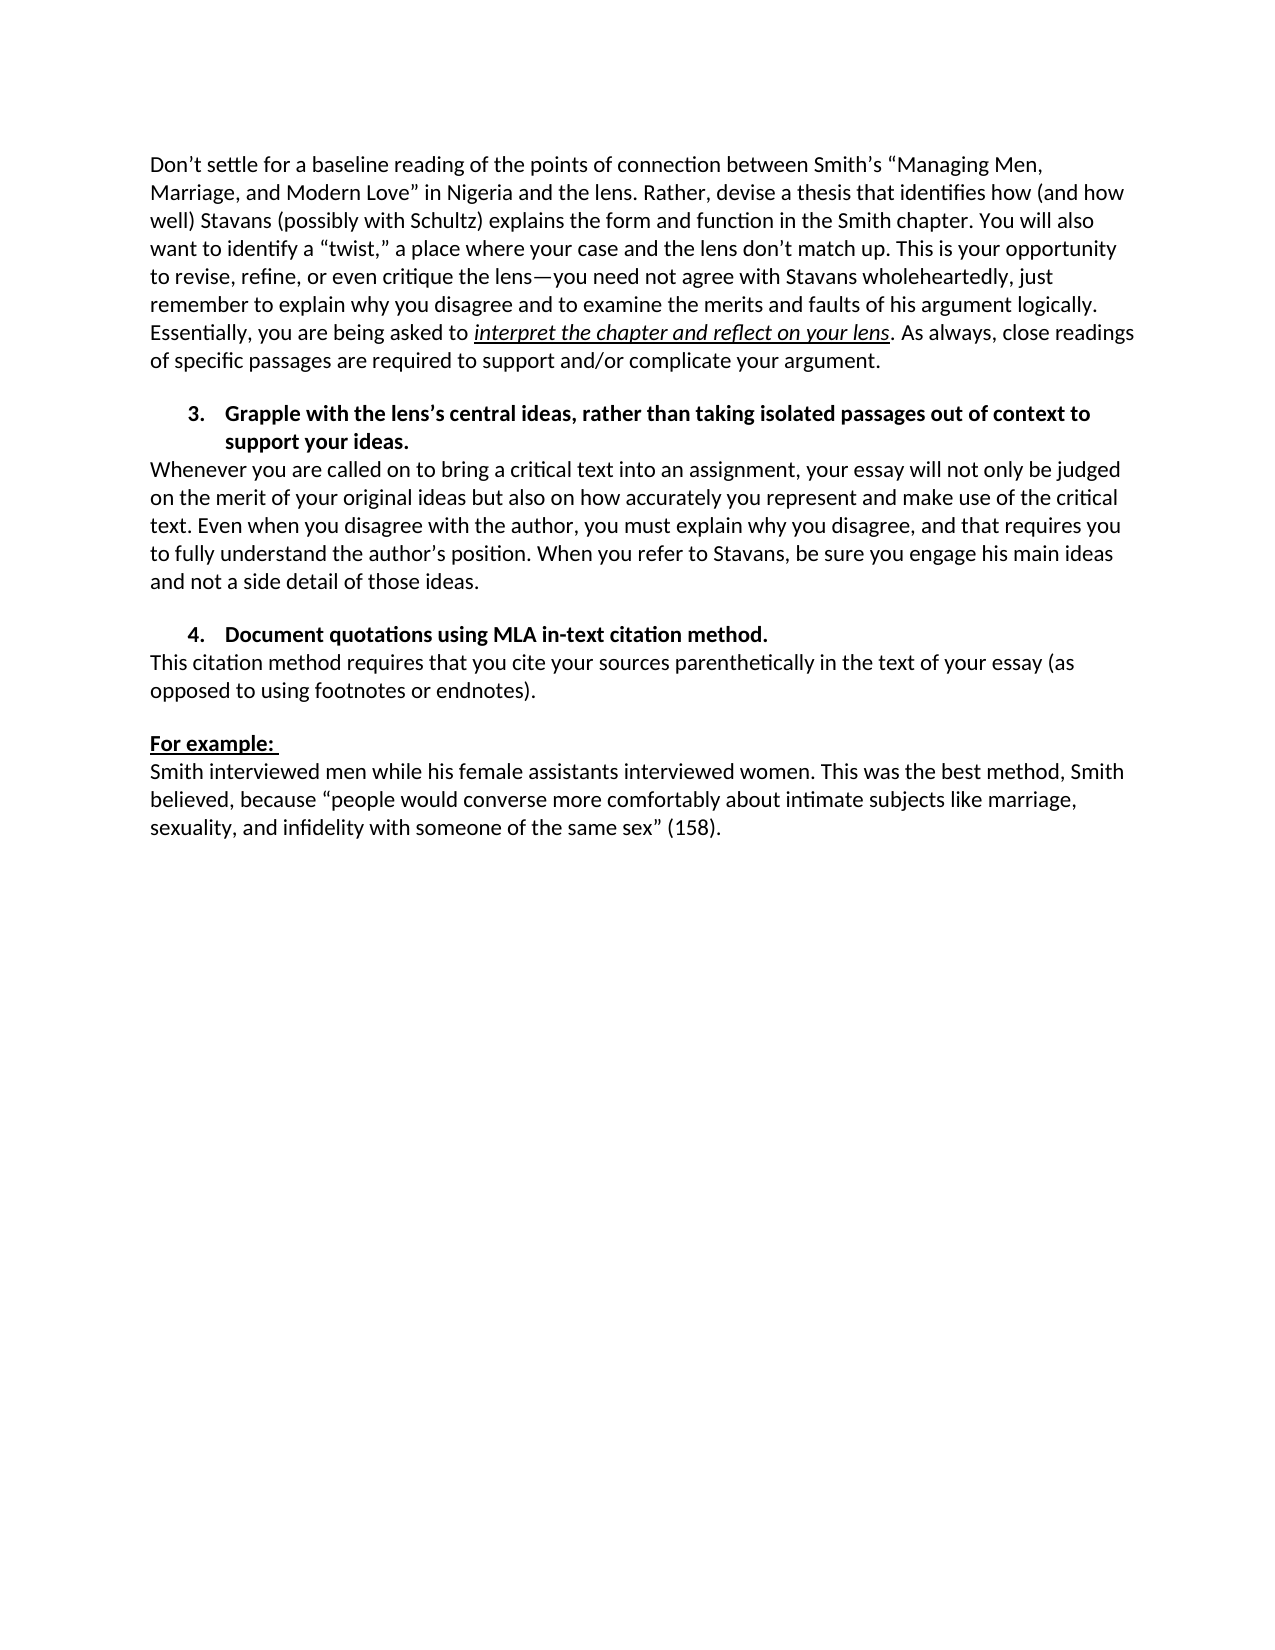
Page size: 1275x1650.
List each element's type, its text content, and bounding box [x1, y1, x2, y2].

list Grapple with the lens’s central ideas, rather than taking isolated passages out of context to support your ideas. [187, 399, 1140, 455]
text Don’t settle for a baseline reading of the points of connection between Smith’s “Managing Men, Marriage, and Modern Love” in Nigeria and the lens. Rather, devise a thesis that identifies how (and how well) Stavans (possibly with Schultz) explains the form and function in the Smith chapter. You will also want to identify a “twist,” a place where your case and the lens don’t match up. This is your opportunity to revise, refine, or even critique the lens—you need not agree with Stavans wholeheartedly, just remember to explain why you disagree and to examine the merits and faults of his argument logically. Essentially, you are being asked to interpret the chapter and reflect on your lens. As always, close readings of specific passages are required to support and/or complicate your argument. [150, 150, 1140, 374]
text Whenever you are called on to bring a critical text into an assignment, your essay will not only be judged on the merit of your original ideas but also on how accurately you represent and make use of the critical text. Even when you disagree with the author, you must explain why you disagree, and that requires you to fully understand the author’s position. When you refer to Stavans, be sure you engage his main ideas and not a side detail of those ideas. [150, 455, 1140, 595]
subtitle For example: [150, 729, 1140, 757]
text Smith interviewed men while his female assistants interviewed women. This was the best method, Smith believed, because “people would converse more comfortably about intimate subjects like marriage, sexuality, and infidelity with someone of the same sex” (158). [150, 757, 1140, 841]
list Document quotations using MLA in-text citation method. [187, 620, 1140, 648]
text This citation method requires that you cite your sources parenthetically in the text of your essay (as opposed to using footnotes or endnotes). [150, 648, 1140, 704]
